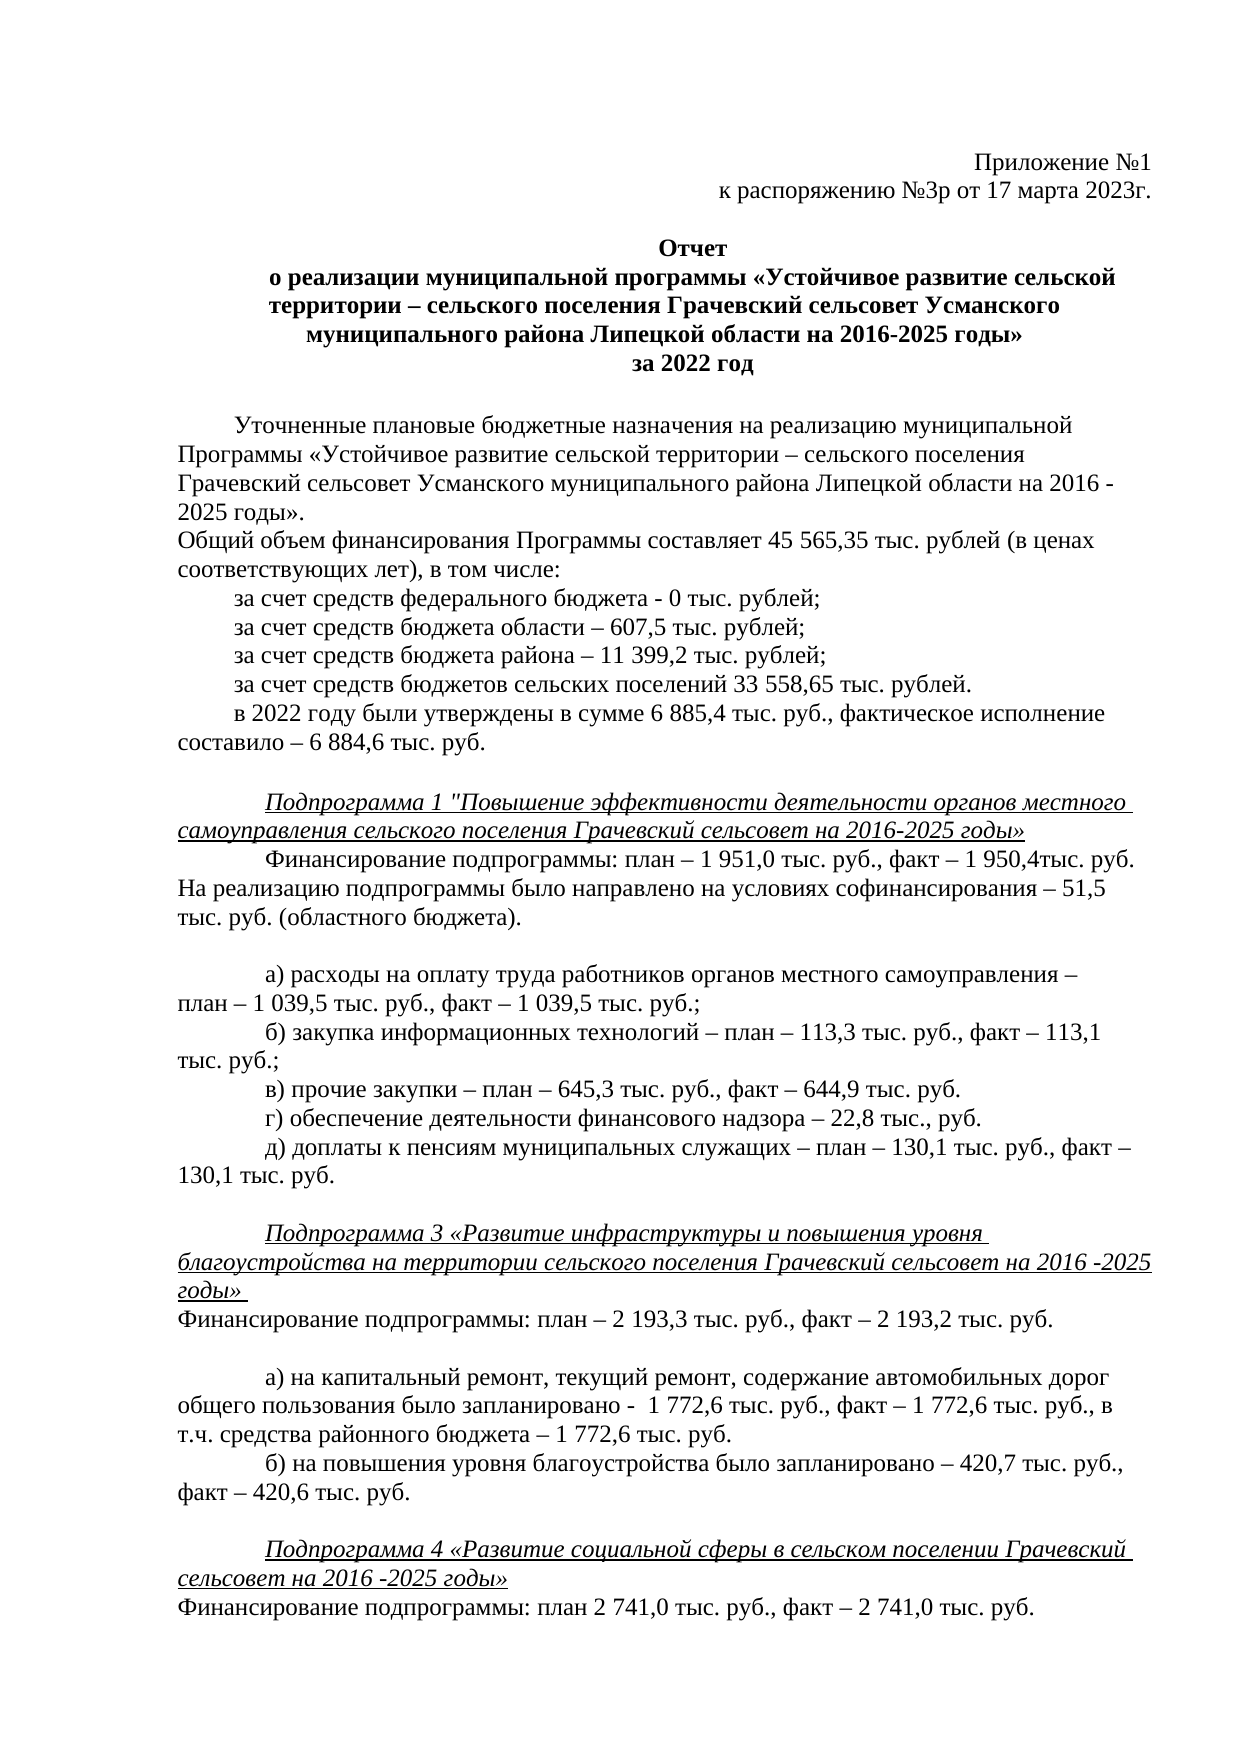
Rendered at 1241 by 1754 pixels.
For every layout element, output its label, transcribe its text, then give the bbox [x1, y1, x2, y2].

text Финансирование подпрограммы: план – 1 951,0 тыс. руб., факт – 1 950,4тыс. руб. На реализацию подпрограммы было направлено на условиях софинансирования – 51,5 тыс. руб. (областного бюджета). [177, 844, 1152, 930]
text а) расходы на оплату труда работников органов местного самоуправления – план – 1 039,5 тыс. руб., факт – 1 039,5 тыс. руб.; [177, 959, 1152, 1017]
text за счет средств бюджета области – 607,5 тыс. рублей; [177, 612, 1152, 640]
text Отчет [177, 233, 1152, 262]
text к распоряжению №3р от 17 марта 2023г. [177, 176, 1152, 204]
text а) на капитальный ремонт, текущий ремонт, содержание автомобильных дорог общего пользования было запланировано - 1 772,6 тыс. руб., факт – 1 772,6 тыс. руб., в т.ч. средства районного бюджета – 1 772,6 тыс. руб. [177, 1362, 1152, 1448]
text о реализации муниципальной программы «Устойчивое развитие сельской территории – сельского поселения Грачевский сельсовет Усманского муниципального района Липецкой области на 2016-2025 годы» [177, 262, 1152, 348]
text б) на повышения уровня благоустройства было запланировано – 420,7 тыс. руб., факт – 420,6 тыс. руб. [177, 1448, 1152, 1505]
text за счет средств бюджета района – 11 399,2 тыс. рублей; [177, 640, 1152, 669]
text Уточненные плановые бюджетные назначения на реализацию муниципальной Программы «Устойчивое развитие сельской территории – сельского поселения Грачевский сельсовет Усманского муниципального района Липецкой области на 2016 -2025 годы». [177, 410, 1152, 525]
text Подпрограмма 4 «Развитие социальной сферы в сельском поселении Грачевский сельсовет на 2016 -2025 годы» [177, 1534, 1152, 1592]
text в) прочие закупки – план – 645,3 тыс. руб., факт – 644,9 тыс. руб. [177, 1074, 1152, 1103]
text Подпрограмма 1 "Повышение эффективности деятельности органов местного самоуправления сельского поселения Грачевский сельсовет на 2016-2025 годы» [177, 787, 1152, 844]
text Финансирование подпрограммы: план 2 741,0 тыс. руб., факт – 2 741,0 тыс. руб. [177, 1592, 1152, 1620]
text за 2022 год [177, 348, 1152, 377]
text Приложение №1 [177, 147, 1152, 176]
text Подпрограмма 3 «Развитие инфраструктуры и повышения уровня благоустройства на территории сельского поселения Грачевский сельсовет на 2016 -2025 годы» [177, 1218, 1152, 1272]
text д) доплаты к пенсиям муниципальных служащих – план – 130,1 тыс. руб., факт – 130,1 тыс. руб. [177, 1132, 1152, 1189]
text за счет средств федерального бюджета - 0 тыс. рублей; [177, 583, 1152, 612]
text б) закупка информационных технологий – план – 113,3 тыс. руб., факт – 113,1 тыс. руб.; [177, 1017, 1152, 1074]
text за счет средств бюджетов сельских поселений 33 558,65 тыс. рублей. [177, 669, 1152, 698]
text Общий объем финансирования Программы составляет 45 565,35 тыс. рублей (в ценах соответствующих лет), в том числе: [177, 525, 1152, 583]
text Подпрограмма 3 «Развитие инфраструктуры и повышения уровня благоустройства на территории сельского поселения Грачевский сельсовет на 2016 -2025 годы» [177, 1273, 1152, 1304]
text Финансирование подпрограммы: план – 2 193,3 тыс. руб., факт – 2 193,2 тыс. руб. [177, 1304, 1152, 1333]
text в 2022 году были утверждены в сумме 6 885,4 тыс. руб., фактическое исполнение составило – 6 884,6 тыс. руб. [177, 698, 1152, 755]
text г) обеспечение деятельности финансового надзора – 22,8 тыс., руб. [177, 1103, 1152, 1132]
